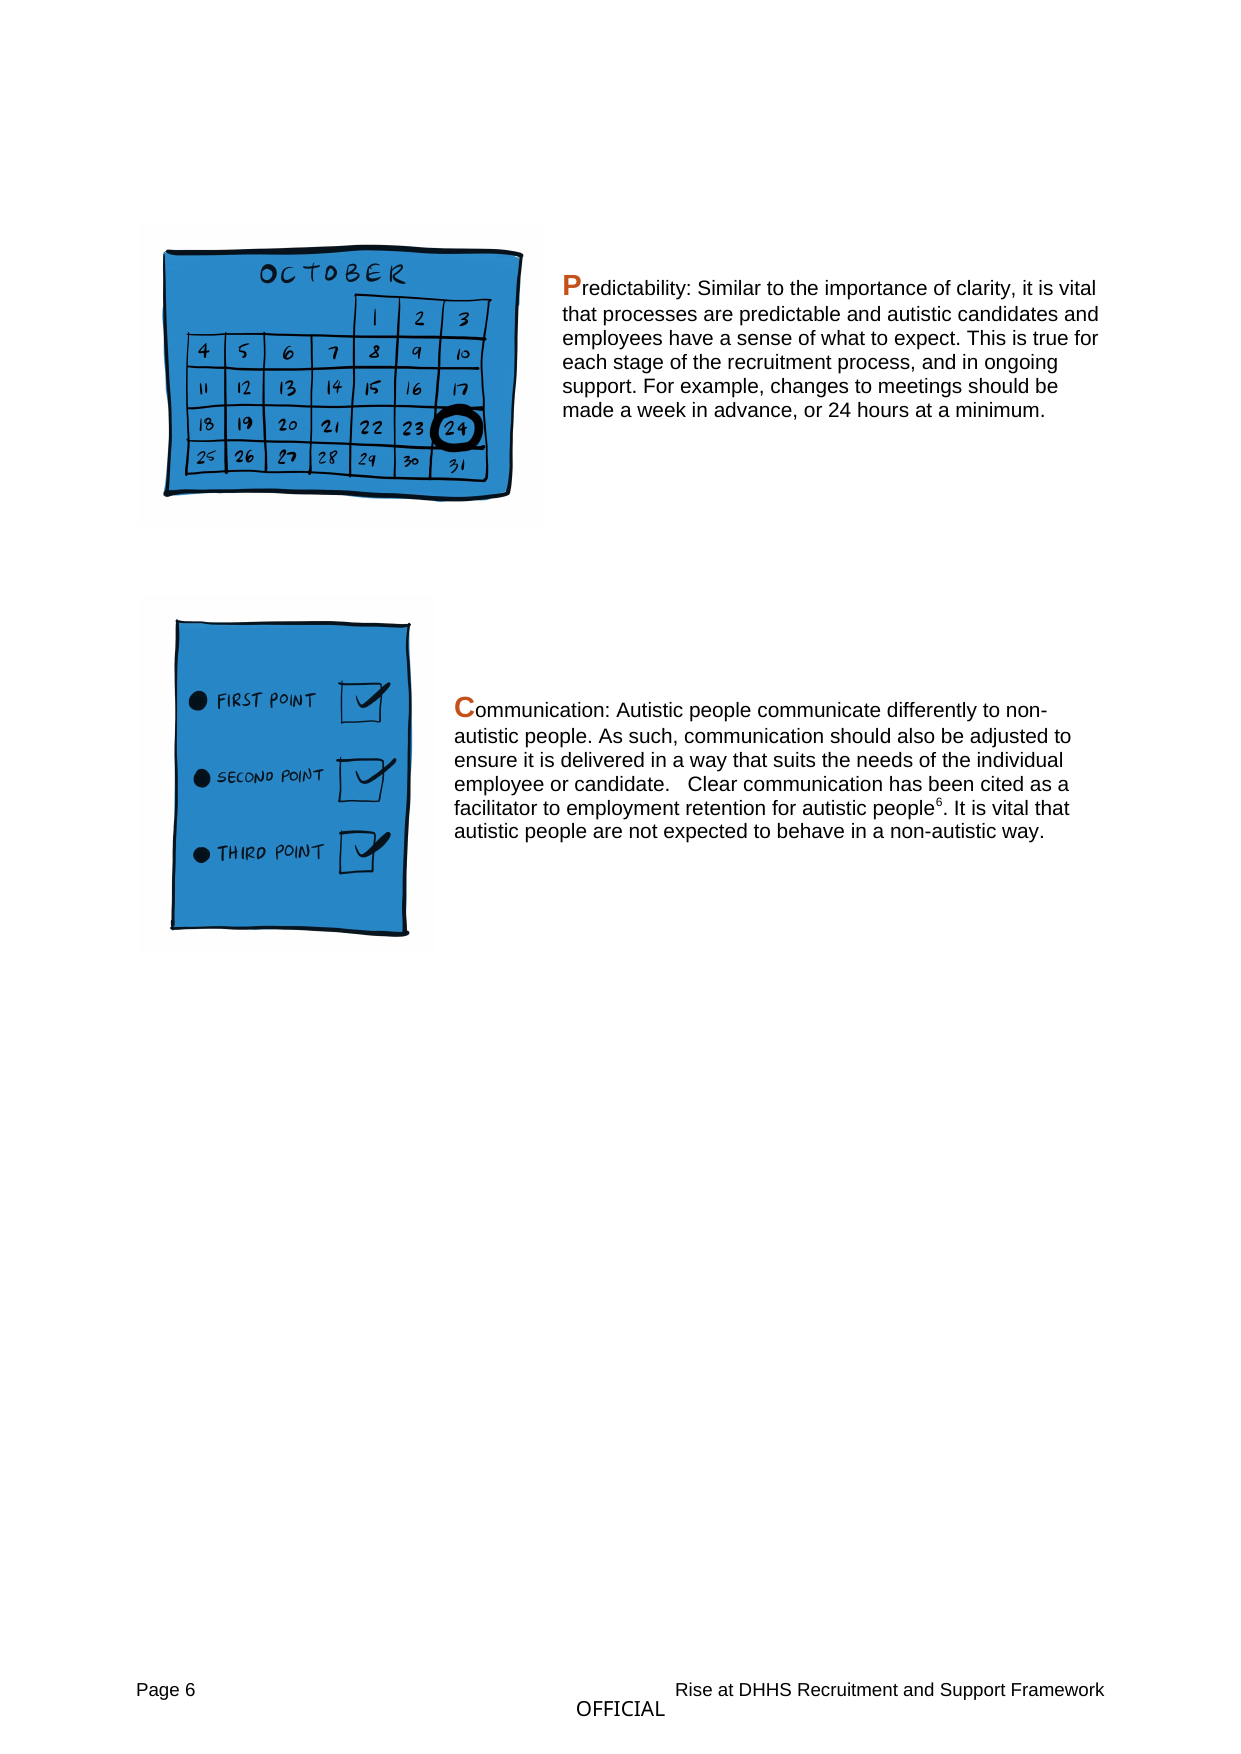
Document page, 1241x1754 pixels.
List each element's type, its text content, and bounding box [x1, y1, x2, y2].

picture [138, 596, 436, 954]
text Communication: Autistic people communicate differently to non-autistic people. As such, communication should also be adjusted to ensure it is delivered in a way that suits the needs of the individual employee or candidate. Clear communication has been cited as a facilitator to employment retention for autistic people6. It is vital that autistic people are not expected to behave in a non-autistic way. [436, 690, 1104, 843]
picture [138, 222, 544, 526]
text Predictability: Similar to the importance of clarity, it is vital that processes are predictable and autistic candidates and employees have a sense of what to expect. This is true for each stage of the recruitment process, and in ongoing support. For example, changes to meetings should be made a week in advance, or 24 hours at a minimum. [544, 268, 1104, 422]
